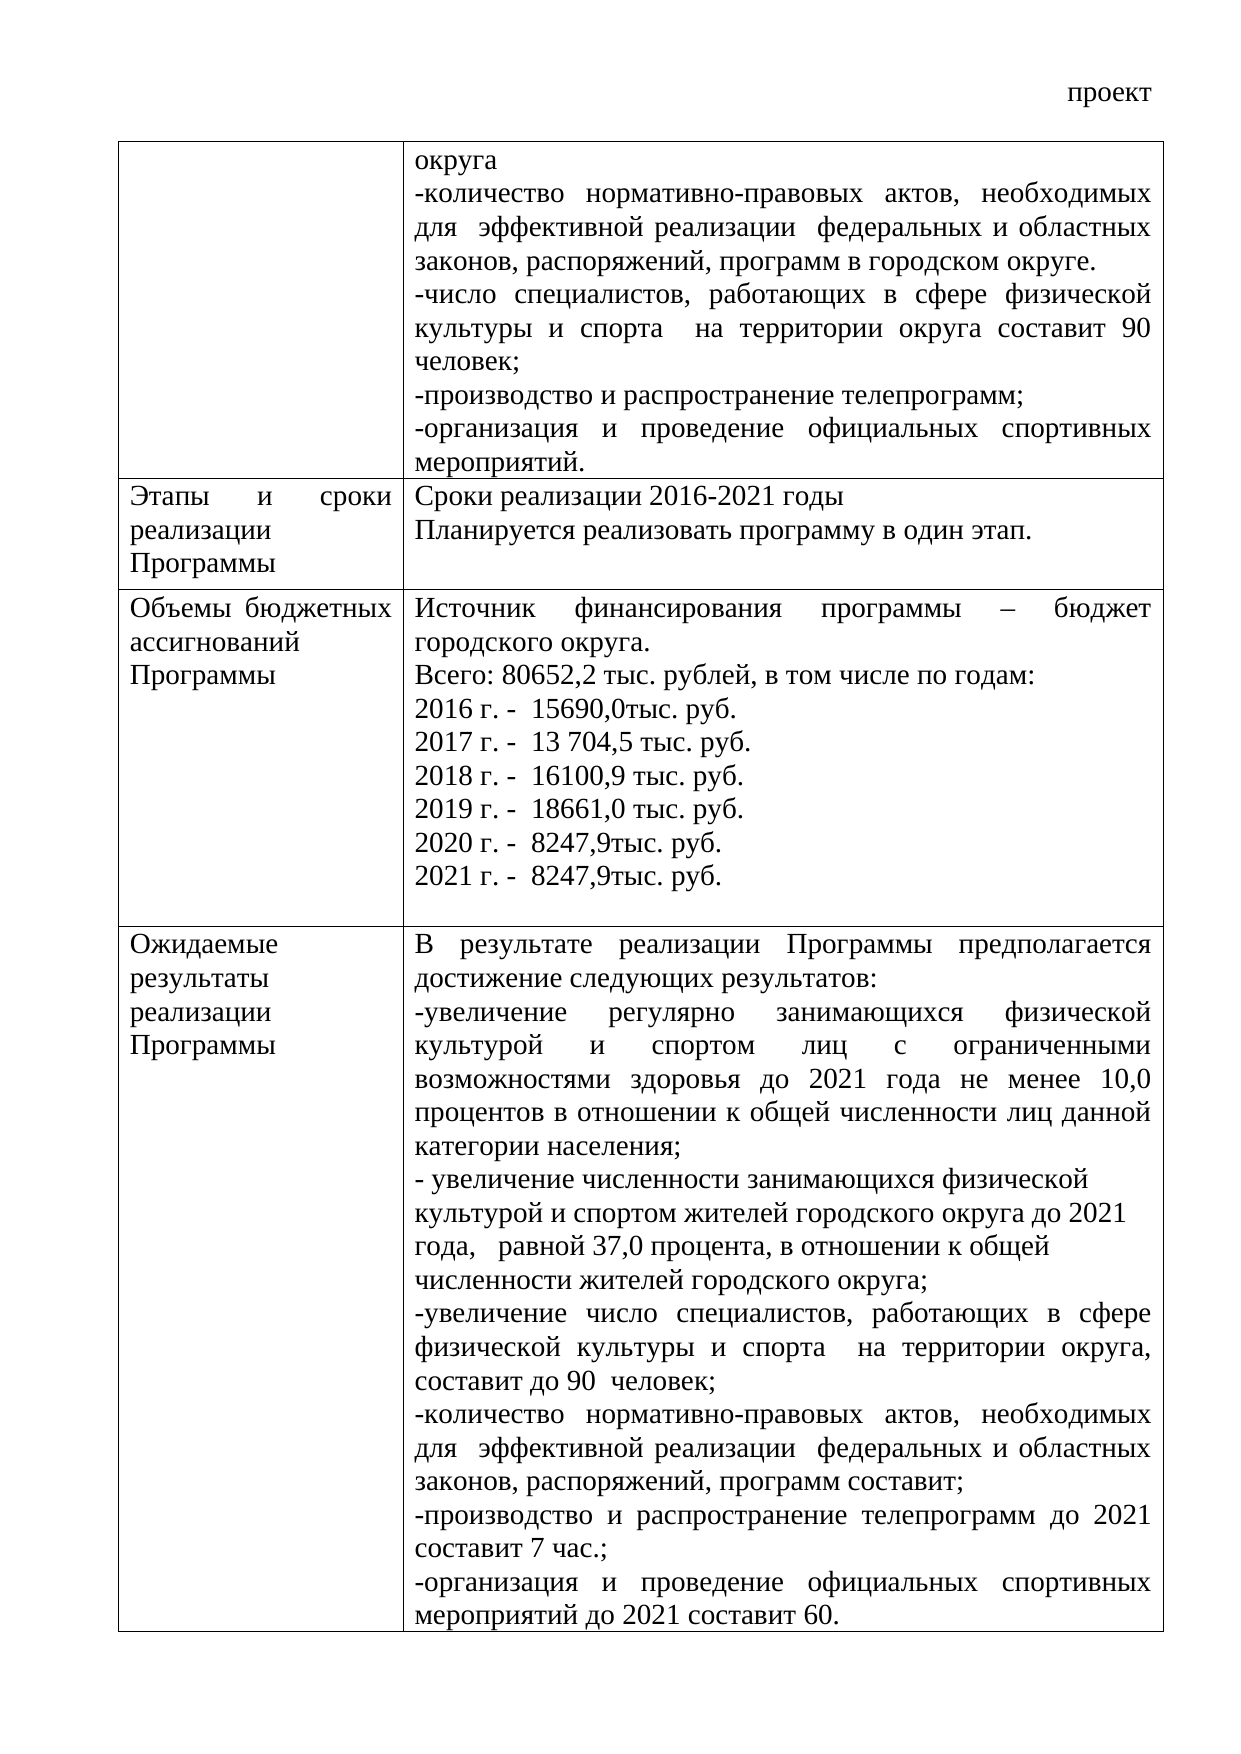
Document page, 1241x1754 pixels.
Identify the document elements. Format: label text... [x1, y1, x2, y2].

table_cell Ожидаемые результаты реализации Программы [119, 927, 403, 1631]
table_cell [119, 142, 403, 477]
table_cell В результате реализации Программы предполагается достижение следующих результатов: -увеличение регулярно занимающихся физической культурой и спортом лиц с ограниченными возможностями здоровья до 2021 года не менее 10,0 процентов в отношении к общей численности лиц данной категории населения; - увеличение численности занимающихся физической культурой и спортом жителей городского округа до 2021 года, равной 37,0 процента, в отношении к общей численности жителей городского округа; -увеличение число специалистов, работающих в сфере физической культуры и спорта на территории округа, составит до 90 человек; -количество нормативно-правовых актов, необходимых для эффективной реализации федеральных и областных законов, распоряжений, программ составит; -производство и распространение телепрограмм до 2021 составит 7 час.; -организация и проведение официальных спортивных мероприятий до 2021 составит 60. [404, 927, 1163, 1631]
table_cell Объемы бюджетных ассигнований Программы [119, 590, 403, 926]
table_cell Этапы и сроки реализации Программы [119, 479, 403, 589]
table_cell Источник финансирования программы – бюджет городского округа. Всего: 80652,2 тыс. рублей, в том числе по годам: . - 15690,0тыс. руб. . - 13 704,5 тыс. руб. . - 16100,9 тыс. руб. . - 18661,0 тыс. руб. . - 8247,9тыс. руб. 2021 г. - 8247,9тыс. руб. [404, 590, 1163, 926]
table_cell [404, 142, 1163, 477]
table_cell Сроки реализации 2016-2021 годы Планируется реализовать программу в один этап. [404, 479, 1163, 589]
